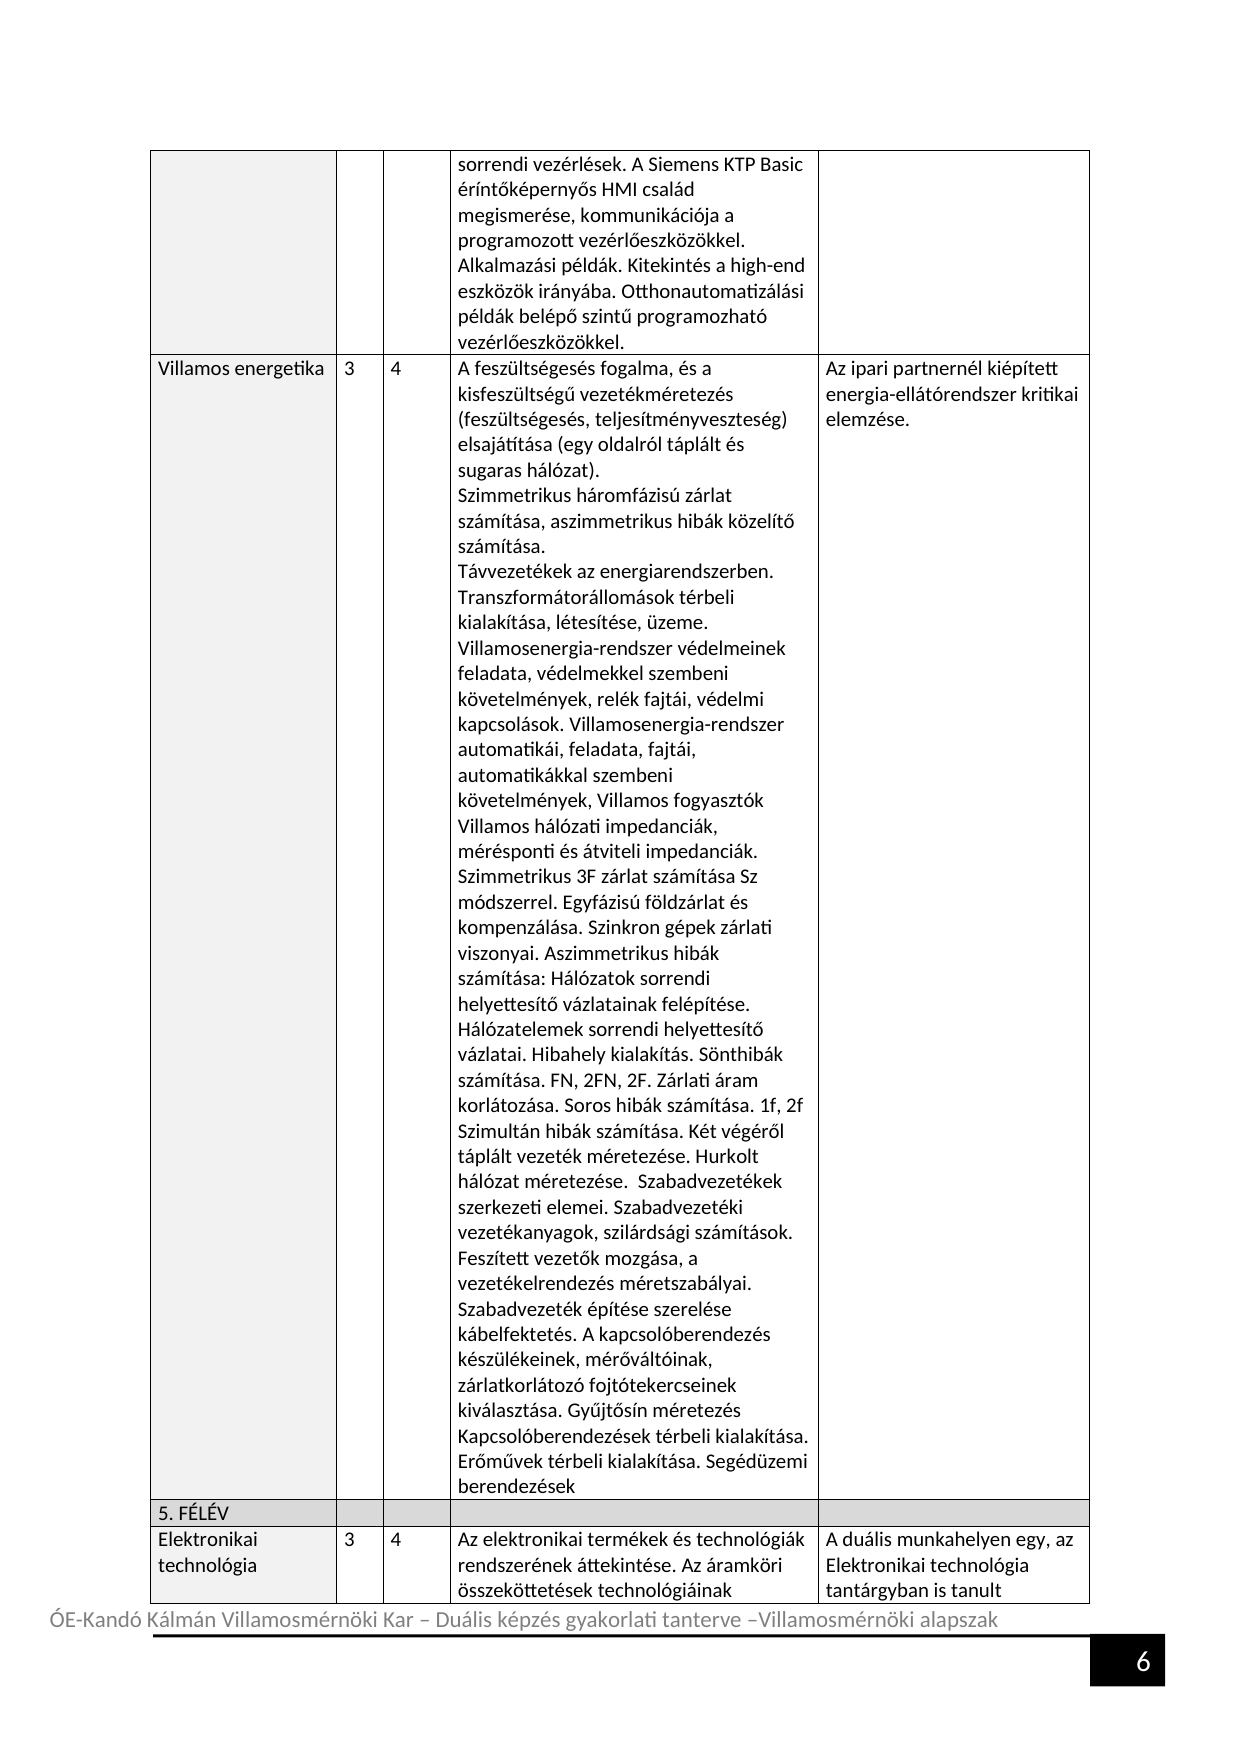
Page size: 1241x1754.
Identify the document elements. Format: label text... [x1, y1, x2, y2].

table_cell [451, 1527, 818, 1603]
table_cell 3 [337, 151, 383, 354]
table_cell [384, 1500, 450, 1526]
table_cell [151, 151, 336, 354]
table_cell A feszültségesés fogalma, és a kisfeszültségű vezetékméretezés (feszültségesés, teljesítményveszteség) elsajátítása (egy oldalról táplált és sugaras hálózat). Szimmetrikus háromfázisú zárlat számítása, aszimmetrikus hibák közelítő számítása. Távvezetékek az energiarendszerben. Transzformátorállomások térbeli kialakítása, létesítése, üzeme. Villamosenergia-rendszer védelmeinek feladata, védelmekkel szembeni követelmények, relék fajtái, védelmi kapcsolások. Villamosenergia-rendszer automatikái, feladata, fajtái, automatikákkal szembeni követelmények, Villamos fogyasztók Villamos hálózati impedanciák, mérésponti és átviteli impedanciák. Szimmetrikus 3F zárlat számítása Sz módszerrel. Egyfázisú földzárlat és kompenzálása. Szinkron gépek zárlati viszonyai. Aszimmetrikus hibák számítása: Hálózatok sorrendi helyettesítő vázlatainak felépítése. Hálózatelemek sorrendi helyettesítő vázlatai. Hibahely kialakítás. Sönthibák számítása. FN, 2FN, 2F. Zárlati áram korlátozása. Soros hibák számítása. 1f, 2f Szimultán hibák számítása. Két végéről táplált vezeték méretezése. Hurkolt hálózat méretezése. Szabadvezetékek szerkezeti elemei. Szabadvezetéki vezetékanyagok, szilárdsági számítások. Feszített vezetők mozgása, a vezetékelrendezés méretszabályai. Szabadvezeték építése szerelése kábelfektetés. A kapcsolóberendezés készülékeinek, mérőváltóinak, zárlatkorlátozó fojtótekercseinek kiválasztása. Gyűjtősín méretezés Kapcsolóberendezések térbeli kialakítása. Erőművek térbeli kialakítása. Segédüzemi berendezések [451, 355, 818, 1499]
table_cell Az ipari partnernél kiépített energia-ellátórendszer kritikai elemzése. [819, 355, 1089, 1499]
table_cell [819, 151, 1089, 354]
table_cell [451, 1500, 818, 1526]
table_cell 3 [337, 1527, 383, 1603]
table_cell [819, 1500, 1089, 1526]
table_cell 4 [384, 151, 450, 354]
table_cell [451, 151, 818, 354]
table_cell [151, 1527, 336, 1603]
table_cell [337, 1500, 383, 1526]
table_cell Villamos energetika [151, 355, 336, 1499]
table_cell 4 [384, 1527, 450, 1603]
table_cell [819, 1527, 1089, 1603]
table_cell 4 [384, 355, 450, 1499]
table_cell 3 [337, 355, 383, 1499]
table_cell 5. FÉLÉV [151, 1500, 336, 1526]
